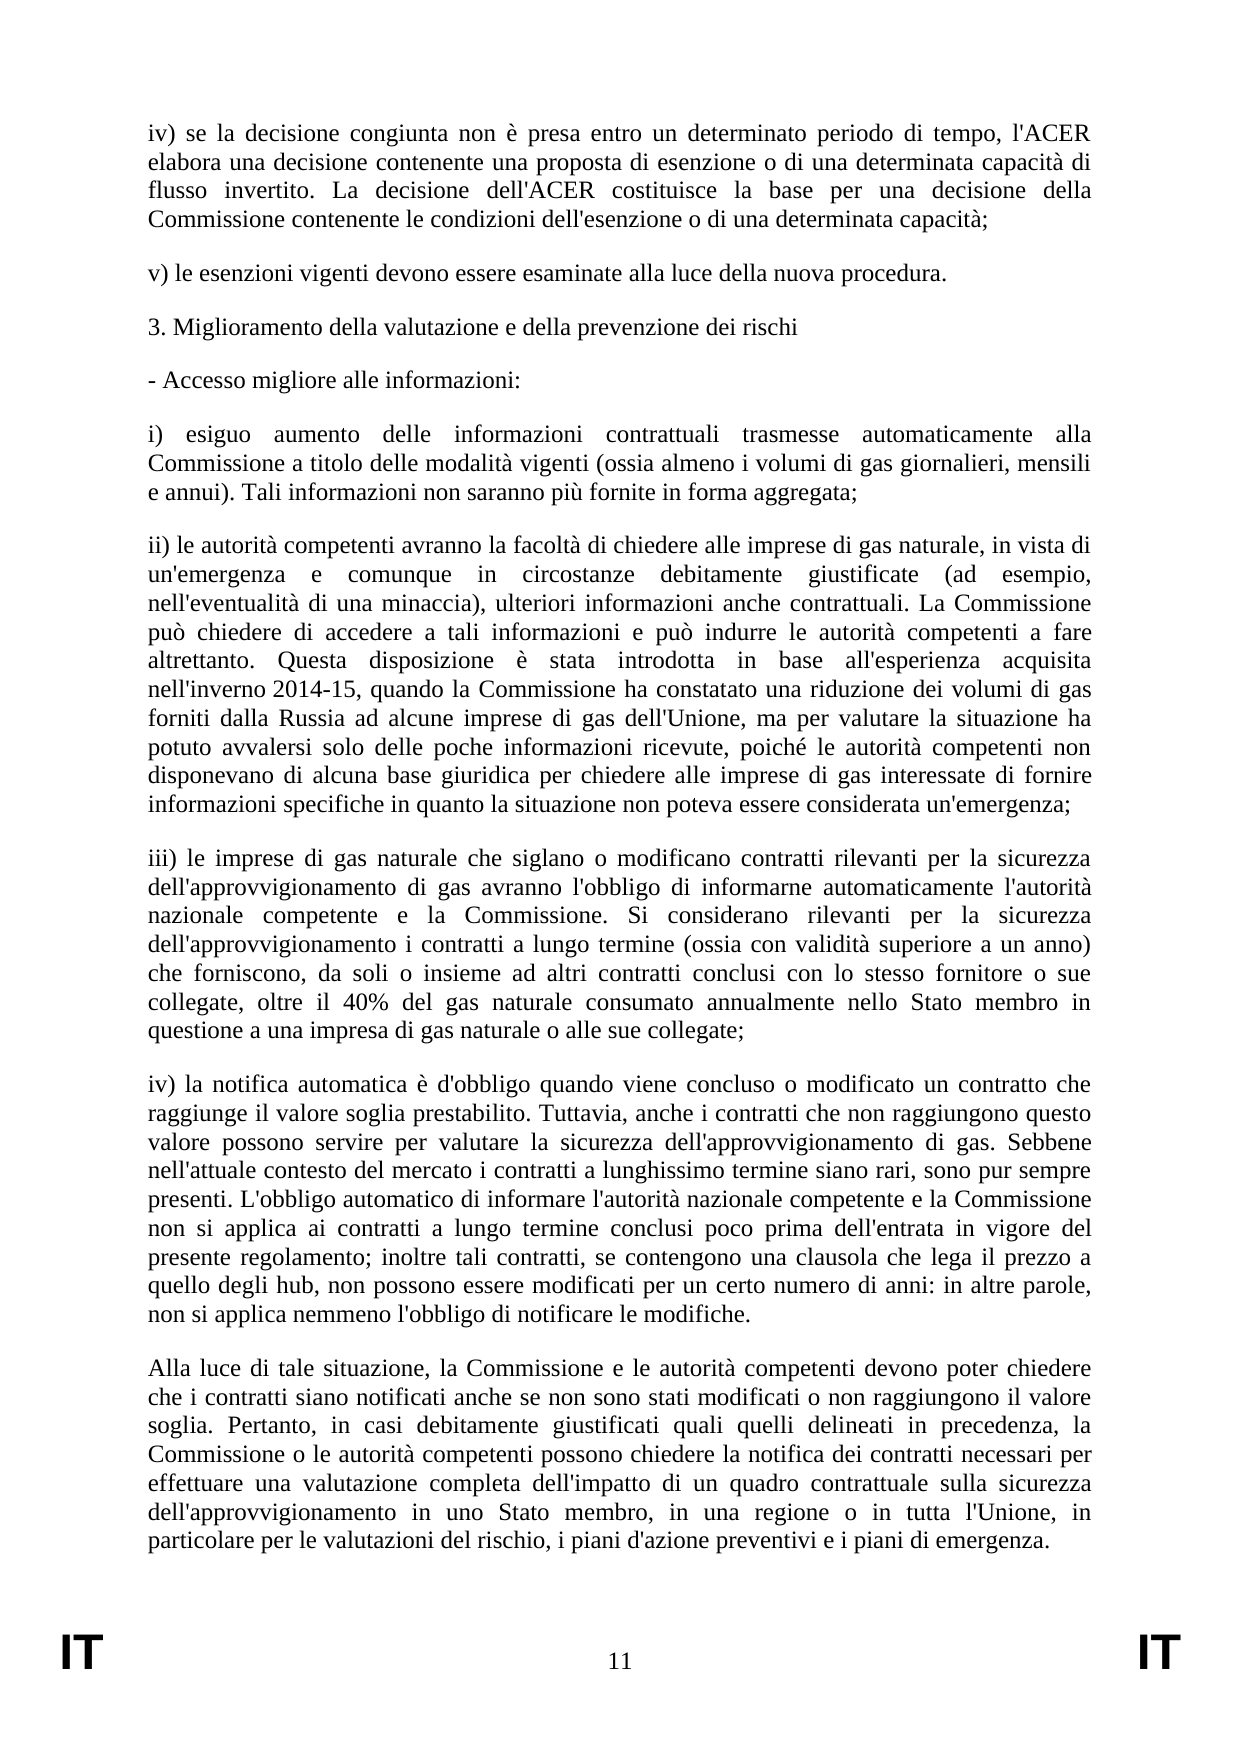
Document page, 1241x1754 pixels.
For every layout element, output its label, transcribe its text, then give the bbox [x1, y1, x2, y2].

text iv) la notifica automatica è d'obbligo quando viene concluso o modificato un contratto che raggiunge il valore soglia prestabilito. Tuttavia, anche i contratti che non raggiungono questo valore possono servire per valutare la sicurezza dell'approvvigionamento di gas. Sebbene nell'attuale contesto del mercato i contratti a lunghissimo termine siano rari, sono pur sempre presenti. L'obbligo automatico di informare l'autorità nazionale competente e la Commissione non si applica ai contratti a lungo termine conclusi poco prima dell'entrata in vigore del presente regolamento; inoltre tali contratti, se contengono una clausola che lega il prezzo a quello degli hub, non possono essere modificati per un certo numero di anni: in altre parole, non si applica nemmeno l'obbligo di notificare le modifiche. [148, 1069, 1093, 1328]
text i) esiguo aumento delle informazioni contrattuali trasmesse automaticamente alla Commissione a titolo delle modalità vigenti (ossia almeno i volumi di gas giornalieri, mensili e annui). Tali informazioni non saranno più fornite in forma aggregata; [148, 419, 1093, 506]
text - Accesso migliore alle informazioni: [148, 366, 1093, 394]
text iv) se la decisione congiunta non è presa entro un determinato periodo di tempo, l'ACER elabora una decisione contenente una proposta di esenzione o di una determinata capacità di flusso invertito. La decisione dell'ACER costituisce la base per una decisione della Commissione contenente le condizioni dell'esenzione o di una determinata capacità; [148, 118, 1093, 233]
text Alla luce di tale situazione, la Commissione e le autorità competenti devono poter chiedere che i contratti siano notificati anche se non sono stati modificati o non raggiungono il valore soglia. Pertanto, in casi debitamente giustificati quali quelli delineati in precedenza, la Commissione o le autorità competenti possono chiedere la notifica dei contratti necessari per effettuare una valutazione completa dell'impatto di un quadro contrattuale sulla sicurezza dell'approvvigionamento in uno Stato membro, in una regione o in tutta l'Unione, in particolare per le valutazioni del rischio, i piani d'azione preventivi e i piani di emergenza. [148, 1353, 1093, 1554]
text v) le esenzioni vigenti devono essere esaminate alla luce della nuova procedura. [148, 258, 1093, 287]
text iii) le imprese di gas naturale che siglano o modificano contratti rilevanti per la sicurezza dell'approvvigionamento di gas avranno l'obbligo di informarne automaticamente l'autorità nazionale competente e la Commissione. Si considerano rilevanti per la sicurezza dell'approvvigionamento i contratti a lungo termine (ossia con validità superiore a un anno) che forniscono, da soli o insieme ad altri contratti conclusi con lo stesso fornitore o sue collegate, oltre il 40% del gas naturale consumato annualmente nello Stato membro in questione a una impresa di gas naturale o alle sue collegate; [148, 843, 1093, 1044]
text ii) le autorità competenti avranno la facoltà di chiedere alle imprese di gas naturale, in vista di un'emergenza e comunque in circostanze debitamente giustificate (ad esempio, nell'eventualità di una minaccia), ulteriori informazioni anche contrattuali. La Commissione può chiedere di accedere a tali informazioni e può indurre le autorità competenti a fare altrettanto. Questa disposizione è stata introdotta in base all'esperienza acquisita nell'inverno 2014-15, quando la Commissione ha constatato una riduzione dei volumi di gas forniti dalla Russia ad alcune imprese di gas dell'Unione, ma per valutare la situazione ha potuto avvalersi solo delle poche informazioni ricevute, poiché le autorità competenti non disponevano di alcuna base giuridica per chiedere alle imprese di gas interessate di fornire informazioni specifiche in quanto la situazione non poteva essere considerata un'emergenza; [148, 531, 1093, 818]
text 3. Miglioramento della valutazione e della prevenzione dei rischi [148, 312, 1093, 341]
